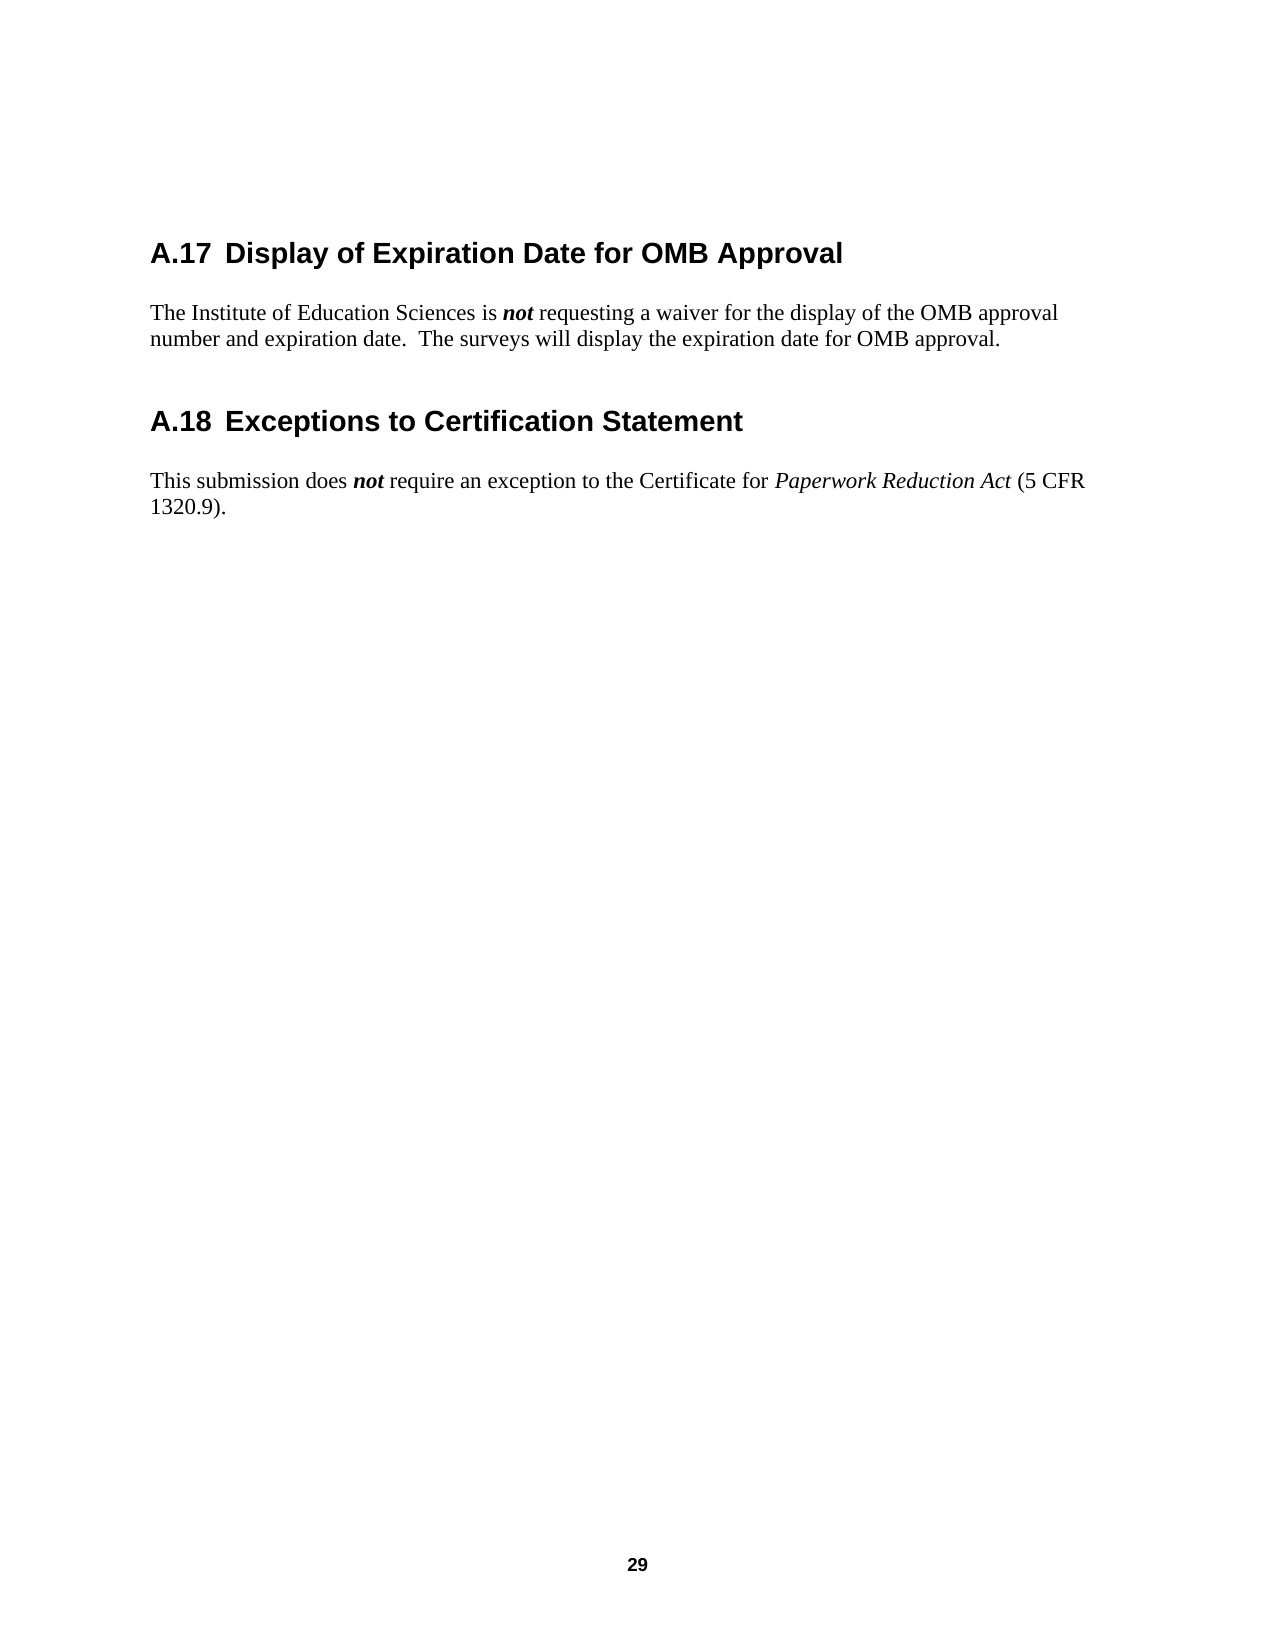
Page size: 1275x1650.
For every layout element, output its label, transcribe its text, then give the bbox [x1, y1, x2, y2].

text A.17 Display of Expiration Date for OMB Approval [150, 236, 1125, 270]
text A.18 Exceptions to Certification Statement [150, 404, 1125, 438]
text This submission does not require an exception to the Certificate for Paperwork Reduction Act (5 CFR 1320.9). [150, 467, 1125, 520]
text The Institute of Education Sciences is not requesting a waiver for the display of the OMB approval number and expiration date. The surveys will display the expiration date for OMB approval. [150, 299, 1125, 352]
